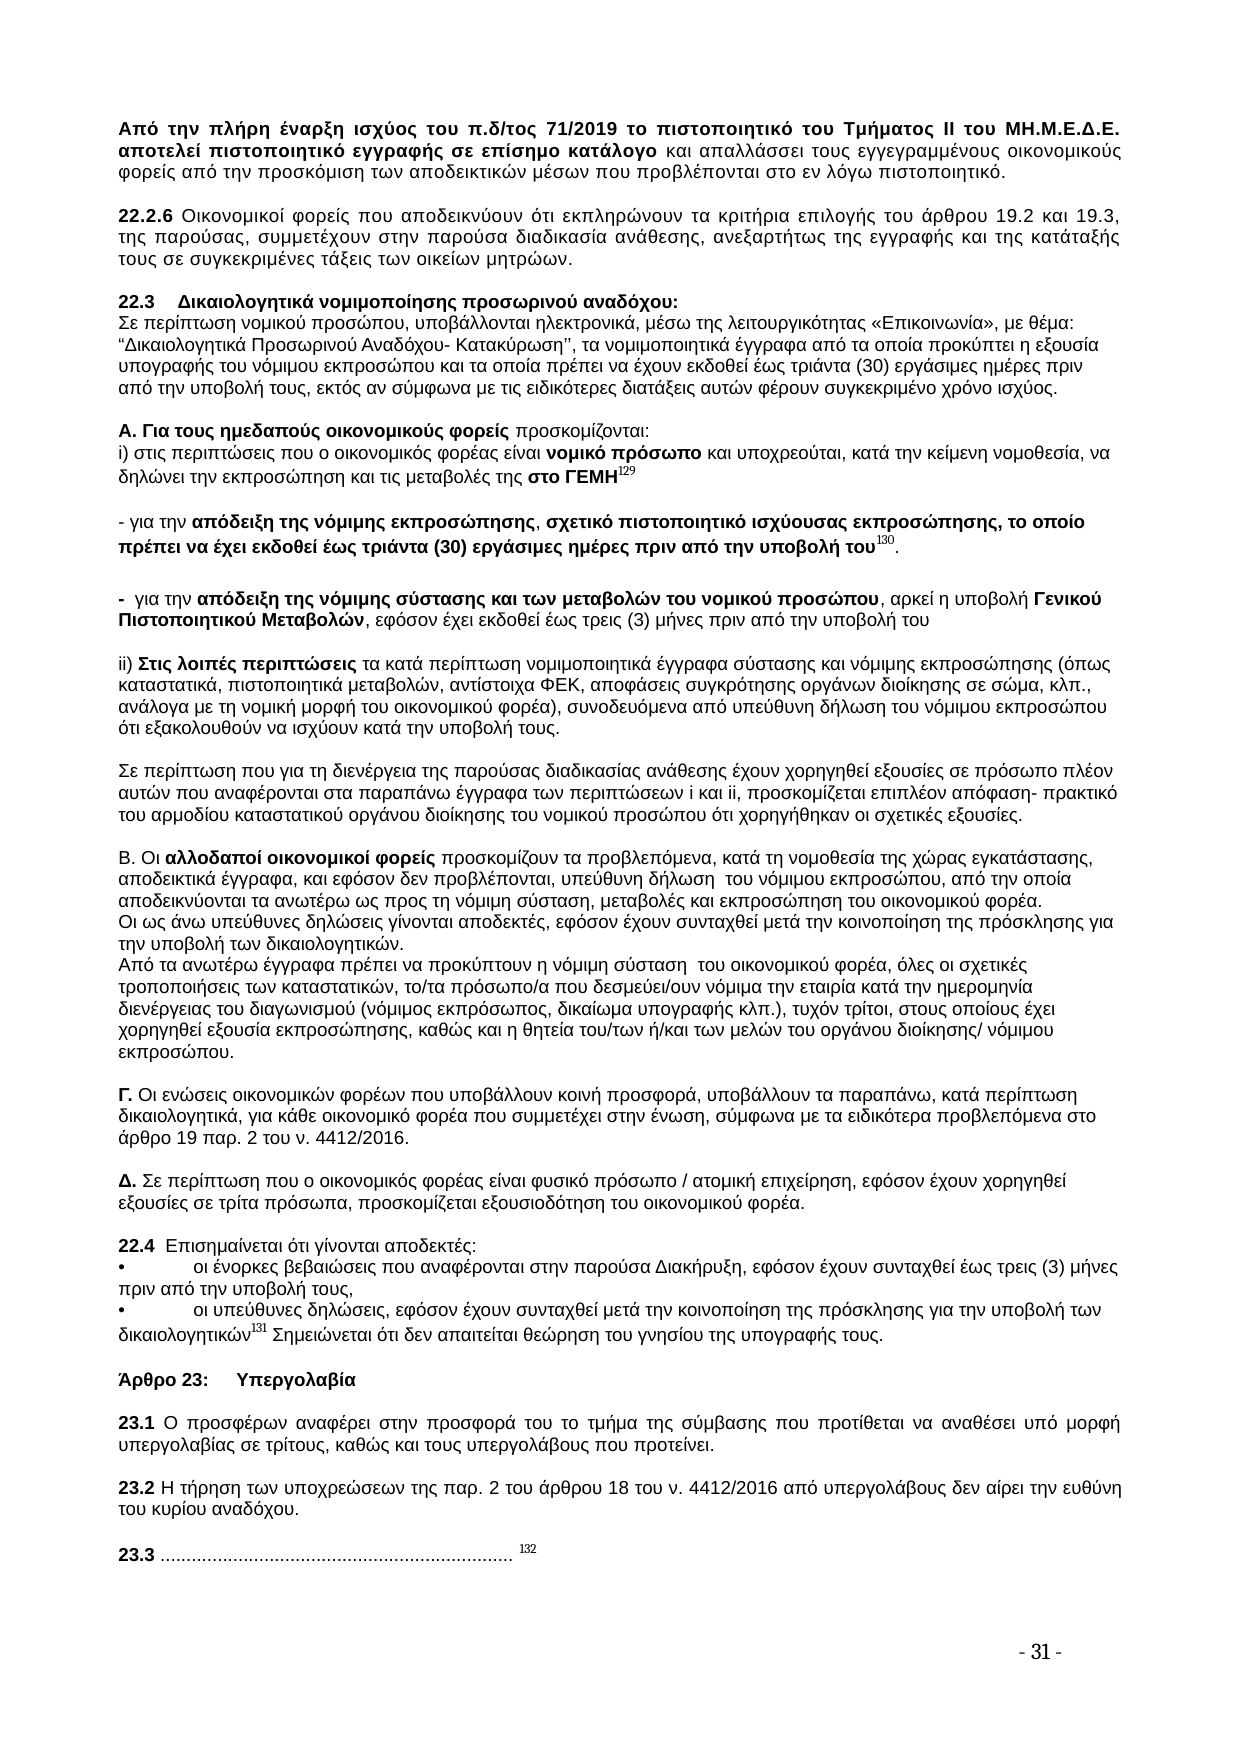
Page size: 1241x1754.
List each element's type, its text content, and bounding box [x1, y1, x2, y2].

text • οι ένορκες βεβαιώσεις που αναφέρονται στην παρούσα Διακήρυξη, εφόσον έχουν συνταχθεί έως τρεις (3) μήνες πριν από την υποβολή τους, [118, 1256, 1122, 1299]
text 23.1 Ο προσφέρων αναφέρει στην προσφορά του το τμήμα της σύμβασης που προτίθεται να αναθέσει υπό μορφή υπεργολαβίας σε τρίτους, καθώς και τους υπεργολάβους που προτείνει. [118, 1412, 1122, 1455]
text Από τα ανωτέρω έγγραφα πρέπει να προκύπτουν η νόμιμη σύσταση του οικονομικού φορέα, όλες οι σχετικές τροποποιήσεις των καταστατικών, το/τα πρόσωπο/α που δεσμεύει/ουν νόμιμα την εταιρία κατά την ημερομηνία διενέργειας του διαγωνισμού (νόμιμος εκπρόσωπος, δικαίωμα υπογραφής κλπ.), τυχόν τρίτοι, στους οποίους έχει χορηγηθεί εξουσία εκπροσώπησης, καθώς και η θητεία του/των ή/και των μελών του οργάνου διοίκησης/ νόμιμου εκπροσώπου. [118, 954, 1122, 1062]
text Β. Οι αλλοδαποί οικονομικοί φορείς προσκομίζουν τα προβλεπόμενα, κατά τη νομοθεσία της χώρας εγκατάστασης, αποδεικτικά έγγραφα, και εφόσον δεν προβλέπονται, υπεύθυνη δήλωση του νόμιμου εκπροσώπου, από την οποία αποδεικνύονται τα ανωτέρω ως προς τη νόμιμη σύσταση, μεταβολές και εκπροσώπηση του οικονομικού φορέα. [118, 846, 1122, 911]
text 23.2 Η τήρηση των υποχρεώσεων της παρ. 2 του άρθρου 18 του ν. 4412/2016 από υπεργολάβους δεν αίρει την ευθύνη του κυρίου αναδόχου. [118, 1477, 1122, 1520]
text 23.3 .................................................................... [118, 1541, 1122, 1568]
text Οι ως άνω υπεύθυνες δηλώσεις γίνονται αποδεκτές, εφόσον έχουν συνταχθεί μετά την κοινοποίηση της πρόσκλησης για την υποβολή των δικαιολογητικών. [118, 911, 1122, 954]
text - για την απόδειξη της νόμιμης σύστασης και των μεταβολών του νομικού προσώπου, αρκεί η υποβολή Γενικού Πιστοποιητικού Μεταβολών, εφόσον έχει εκδοθεί έως τρεις (3) μήνες πριν από την υποβολή του [118, 588, 1122, 631]
subtitle Άρθρο 23: Υπεργολαβία [118, 1369, 1122, 1390]
text Δ. Σε περίπτωση που ο οικονομικός φορέας είναι φυσικό πρόσωπο / ατομική επιχείρηση, εφόσον έχουν χορηγηθεί εξουσίες σε τρίτα πρόσωπα, προσκομίζεται εξουσιοδότηση του οικονομικού φορέα. [118, 1170, 1122, 1213]
text Α. Για τους ημεδαπούς οικονομικούς φορείς προσκομίζονται: [118, 420, 1122, 442]
text Σε περίπτωση που για τη διενέργεια της παρούσας διαδικασίας ανάθεσης έχουν χορηγηθεί εξουσίες σε πρόσωπο πλέον αυτών που αναφέρονται στα παραπάνω έγγραφα των περιπτώσεων i και ii, προσκομίζεται επιπλέον απόφαση- πρακτικό του αρμοδίου καταστατικού οργάνου διοίκησης του νομικού προσώπου ότι χορηγήθηκαν οι σχετικές εξουσίες. [118, 760, 1122, 825]
text Σε περίπτωση νομικού προσώπου, υποβάλλονται ηλεκτρονικά, μέσω της λειτουργικότητας «Επικοινωνία», με θέμα: “Δικαιολογητικά Προσωρινού Αναδόχου- Κατακύρωση’’, τα νομιμοποιητικά έγγραφα από τα οποία προκύπτει η εξουσία υπογραφής του νόμιμου εκπροσώπου και τα οποία πρέπει να έχουν εκδοθεί έως τριάντα (30) εργάσιμες ημέρες πριν από την υποβολή τους, εκτός αν σύμφωνα με τις ειδικότερες διατάξεις αυτών φέρουν συγκεκριμένο χρόνο ισχύος. [118, 312, 1122, 398]
text • οι υπεύθυνες δηλώσεις, εφόσον έχουν συνταχθεί μετά την κοινοποίηση της πρόσκλησης για την υποβολή των δικαιολογητικών Σημειώνεται ότι δεν απαιτείται θεώρηση του γνησίου της υπογραφής τους. [118, 1299, 1122, 1347]
text 22.4 Επισημαίνεται ότι γίνονται αποδεκτές: [118, 1234, 1122, 1256]
text ii) Στις λοιπές περιπτώσεις τα κατά περίπτωση νομιμοποιητικά έγγραφα σύστασης και νόμιμης εκπροσώπησης (όπως καταστατικά, πιστοποιητικά μεταβολών, αντίστοιχα ΦΕΚ, αποφάσεις συγκρότησης οργάνων διοίκησης σε σώμα, κλπ., ανάλογα με τη νομική μορφή του οικονομικού φορέα), συνοδευόμενα από υπεύθυνη δήλωση του νόμιμου εκπροσώπου ότι εξακολουθούν να ισχύουν κατά την υποβολή τους. [118, 652, 1122, 739]
text i) στις περιπτώσεις που ο οικονομικός φορέας είναι νομικό πρόσωπο και υποχρεούται, κατά την κείμενη νομοθεσία, να δηλώνει την εκπροσώπηση και τις μεταβολές της στο ΓΕΜΗ [118, 442, 1122, 489]
text 22.3 Δικαιολογητικά νομιμοποίησης προσωρινού αναδόχου: [118, 291, 1122, 312]
text 22.2.6 Οικονομικοί φορείς που αποδεικνύουν ότι εκπληρώνουν τα κριτήρια επιλογής του άρθρου 19.2 και 19.3, της παρούσας, συμμετέχουν στην παρούσα διαδικασία ανάθεσης, ανεξαρτήτως της εγγραφής και της κατάταξής τους σε συγκεκριμένες τάξεις των οικείων μητρώων. [118, 204, 1122, 269]
text Γ. Οι ενώσεις οικονομικών φορέων που υποβάλλουν κοινή προσφορά, υποβάλλουν τα παραπάνω, κατά περίπτωση δικαιολογητικά, για κάθε οικονομικό φορέα που συμμετέχει στην ένωση, σύμφωνα με τα ειδικότερα προβλεπόμενα στο άρθρο 19 παρ. 2 του ν. 4412/2016. [118, 1084, 1122, 1148]
text - για την απόδειξη της νόμιμης εκπροσώπησης, σχετικό πιστοποιητικό ισχύουσας εκπροσώπησης, το οποίο πρέπει να έχει εκδοθεί έως τριάντα (30) εργάσιμες ημέρες πριν από την υποβολή του. [118, 511, 1122, 559]
text Από την πλήρη έναρξη ισχύος του π.δ/τος 71/2019 το πιστοποιητικό του Τμήματος ΙΙ του ΜΗ.Μ.Ε.Δ.Ε. αποτελεί πιστοποιητικό εγγραφής σε επίσημο κατάλογο και απαλλάσσει τους εγγεγραμμένους οικονομικούς φορείς από την προσκόμιση των αποδεικτικών μέσων που προβλέπονται στο εν λόγω πιστοποιητικό. [118, 118, 1122, 183]
